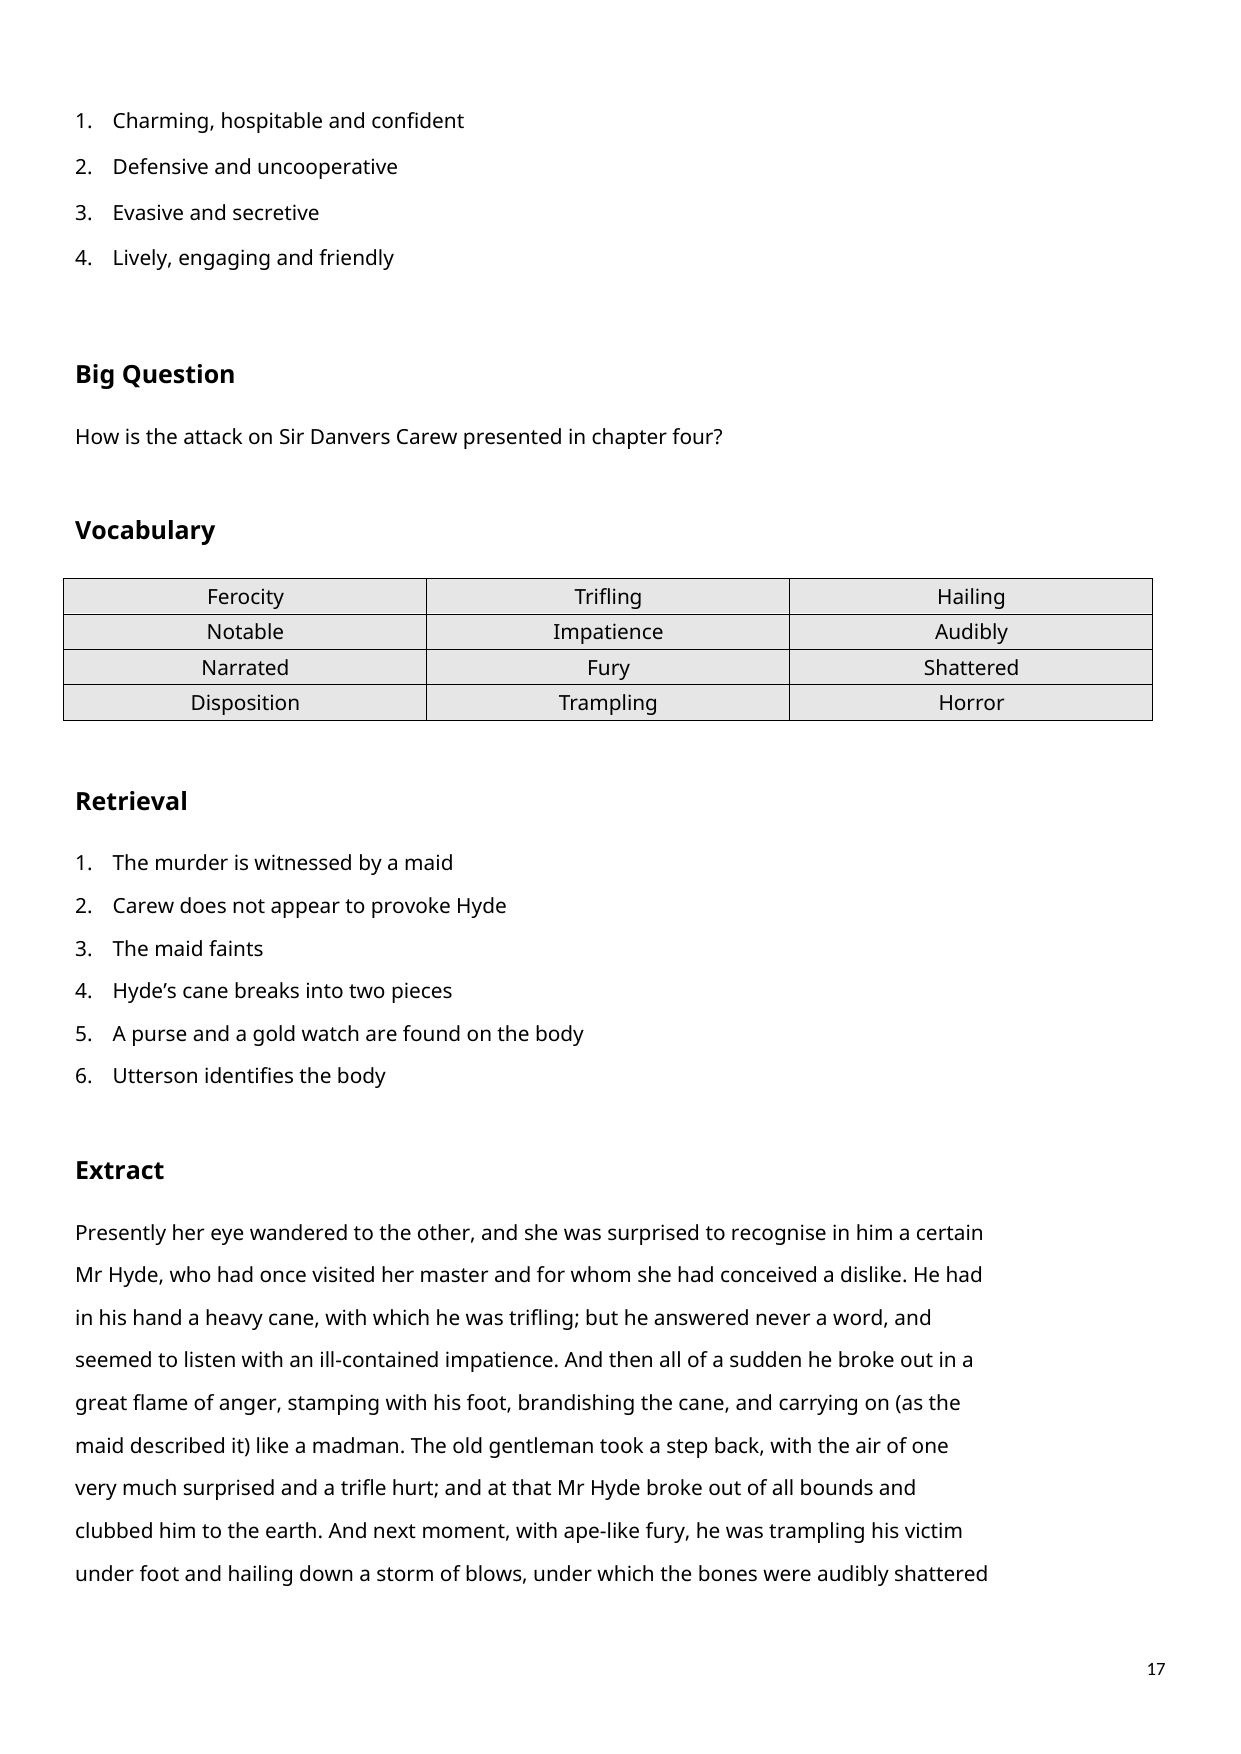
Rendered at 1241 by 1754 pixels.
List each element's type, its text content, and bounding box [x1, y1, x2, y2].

text Big Question [75, 356, 1165, 391]
table_cell Narrated [64, 650, 426, 684]
list Lively, engaging and friendly [75, 243, 813, 271]
list Utterson identifies the body [75, 1062, 1165, 1090]
list Evasive and secretive [75, 198, 813, 226]
table_cell Notable [64, 615, 426, 649]
list Charming, hospitable and confident [75, 106, 813, 135]
table_cell Impatience [427, 615, 789, 649]
list The maid faints [75, 934, 1165, 962]
table_header Hailing [790, 579, 1152, 613]
table_cell Fury [427, 650, 789, 684]
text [75, 1218, 991, 1587]
table_header Trifling [427, 579, 789, 613]
text Vocabulary [75, 513, 1165, 547]
table_cell Disposition [64, 685, 426, 720]
table_cell Shattered [790, 650, 1152, 684]
text Retrieval [75, 783, 1165, 817]
table_cell Audibly [790, 615, 1152, 649]
list Hyde’s cane breaks into two pieces [75, 976, 1165, 1005]
list The murder is witnessed by a maid [75, 848, 1165, 877]
table_cell Horror [790, 685, 1152, 720]
list Defensive and uncooperative [75, 152, 813, 181]
table_cell Trampling [427, 685, 789, 720]
table_header Ferocity [64, 579, 426, 613]
list Carew does not appear to provoke Hyde [75, 891, 1165, 919]
text How is the attack on Sir Danvers Carew presented in chapter four? [75, 422, 1165, 450]
text Extract [75, 1152, 1165, 1187]
list A purse and a gold watch are found on the body [75, 1019, 1165, 1047]
